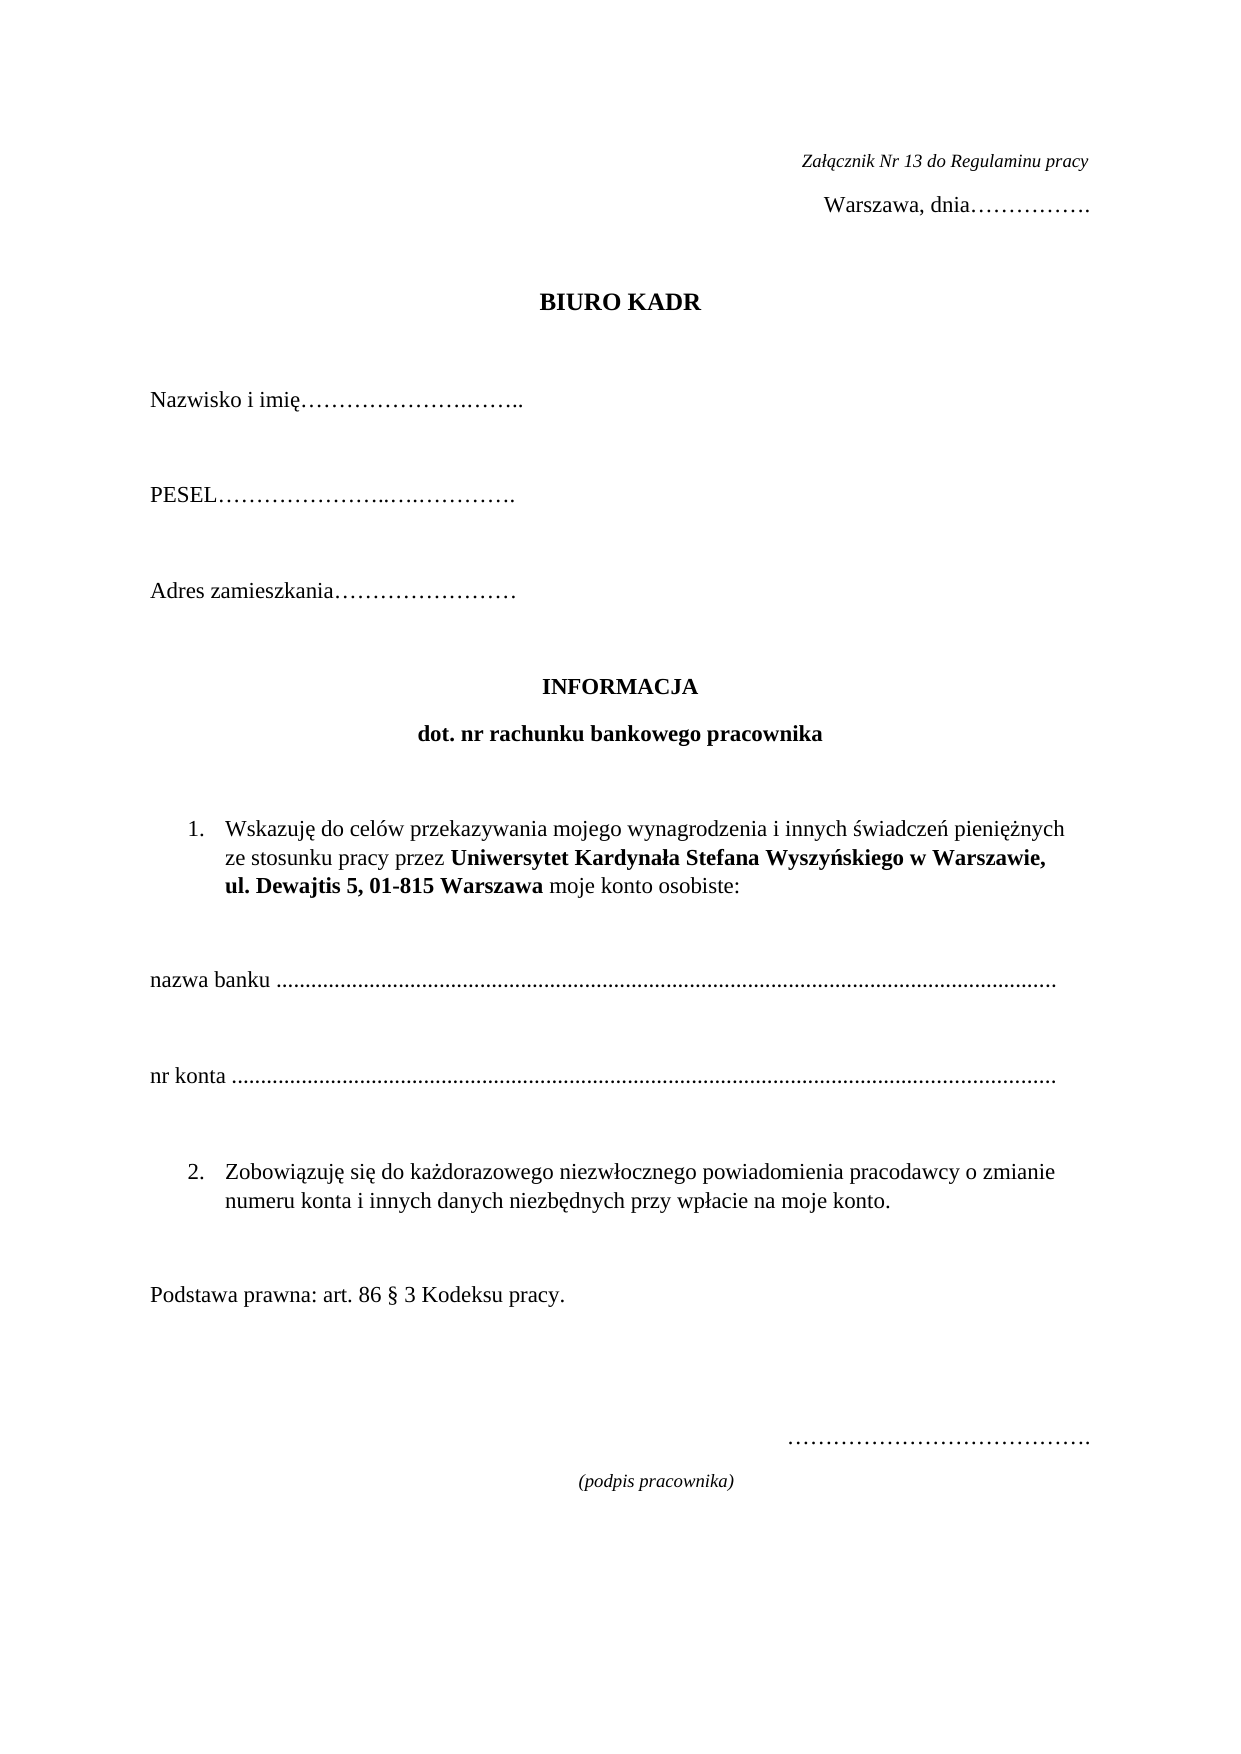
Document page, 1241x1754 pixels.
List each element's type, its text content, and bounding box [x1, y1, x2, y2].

list Wskazuję do celów przekazywania mojego wynagrodzenia i innych świadczeń pieniężnych ze stosunku pracy przez Uniwersytet Kardynała Stefana Wyszyńskiego w Warszawie, ul. Dewajtis 5, 01-815 Warszawa moje konto osobiste: [187, 816, 1090, 899]
text Załącznik Nr 13 do Regulaminu pracy [150, 150, 1090, 172]
text Podstawa prawna: art. 86 § 3 Kodeksu pracy. [150, 1281, 1090, 1307]
text Adres zamieszkania…………………… [150, 577, 1090, 603]
list Zobowiązuję się do każdorazowego niezwłocznego powiadomienia pracodawcy o zmianie numeru konta i innych danych niezbędnych przy wpłacie na moje konto. [187, 1158, 1090, 1213]
text INFORMACJA [150, 673, 1090, 699]
text dot. nr rachunku bankowego pracownika [150, 720, 1090, 746]
text nr konta [150, 1062, 1090, 1089]
text BIURO KADR [150, 287, 1090, 316]
text PESEL…………………..….…………. [150, 481, 1090, 508]
text Warszawa, dnia……………. [150, 191, 1090, 218]
text (podpis pracownika) [150, 1470, 1090, 1492]
text Nazwisko i imię………………….…….. [150, 386, 1090, 412]
text …………………………………. [150, 1423, 1090, 1450]
text nazwa banku [150, 966, 1090, 993]
